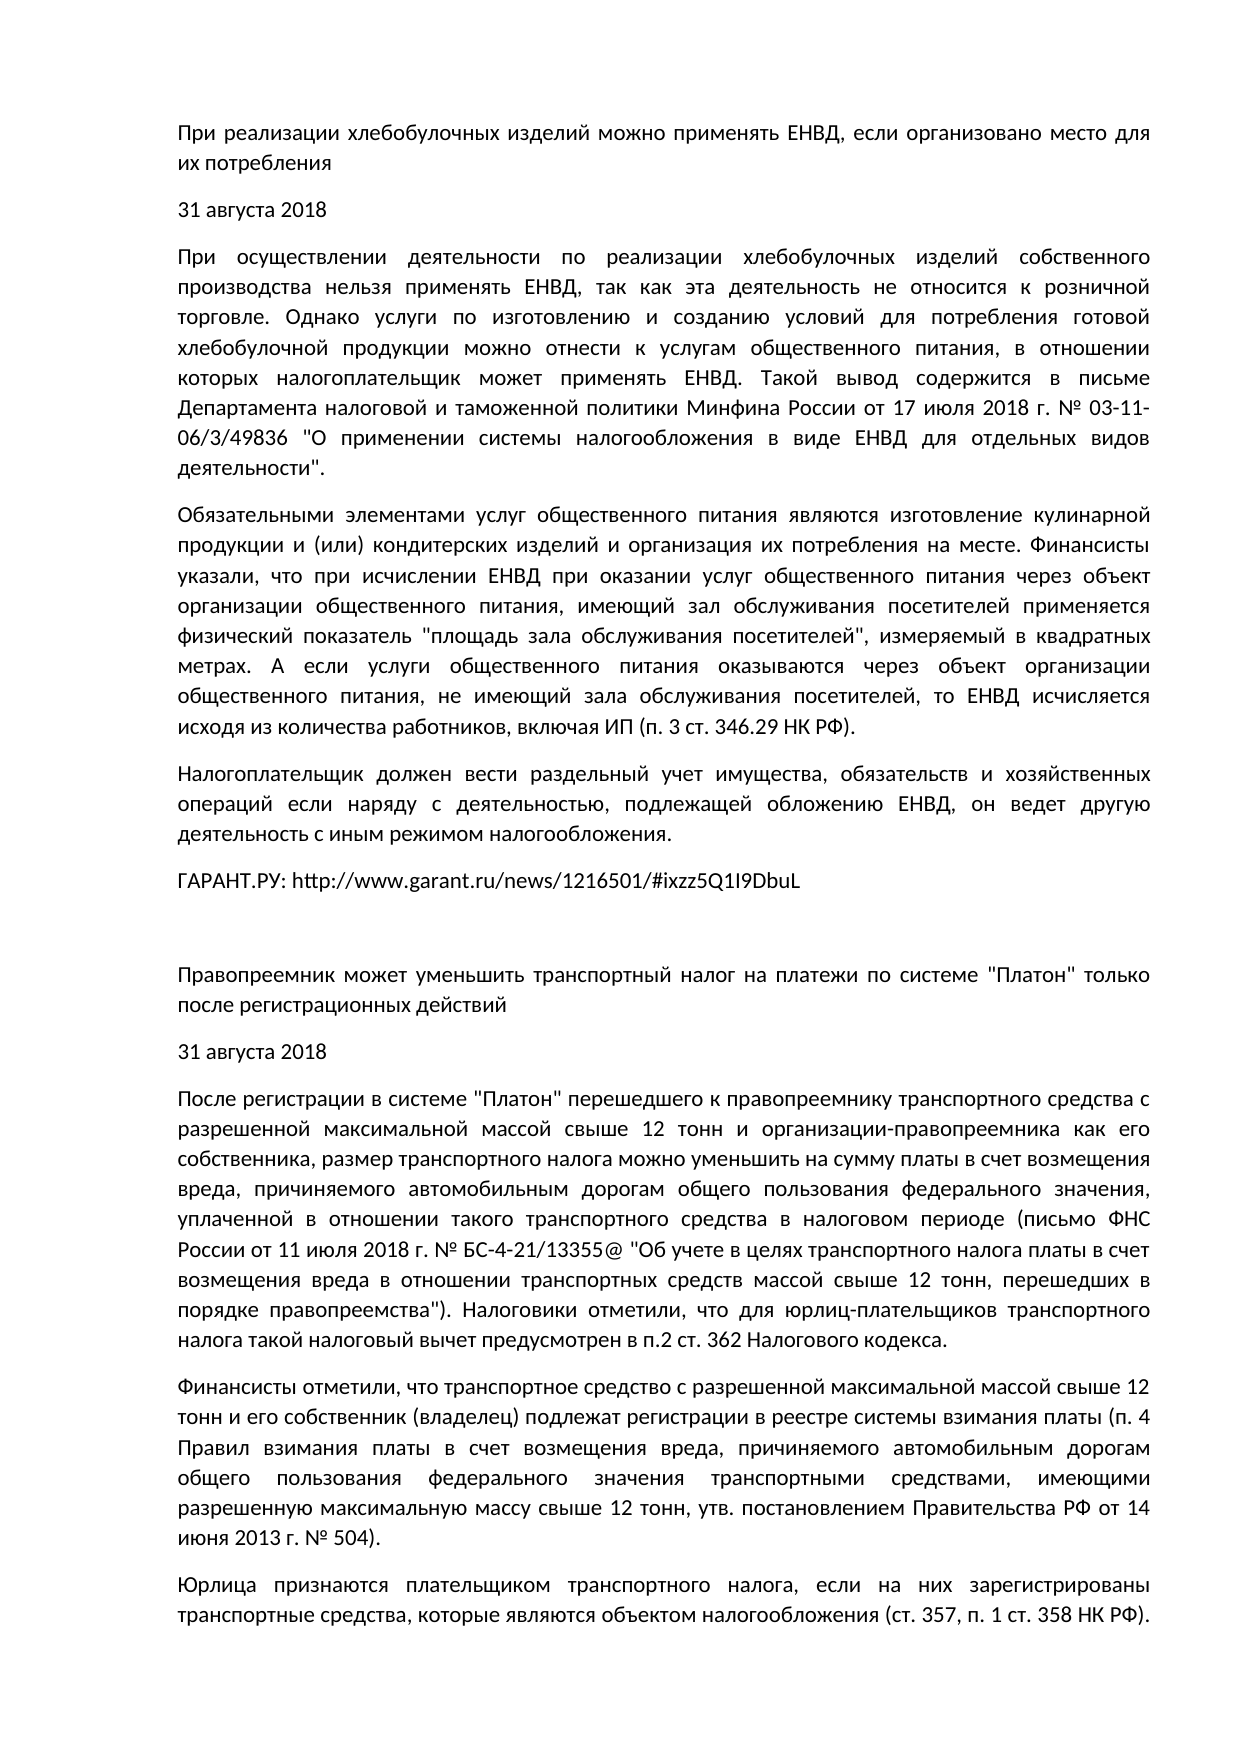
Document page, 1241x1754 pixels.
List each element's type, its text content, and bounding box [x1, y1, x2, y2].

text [177, 1570, 1152, 1628]
text 31 августа 2018 [177, 195, 1152, 223]
text ГАРАНТ.РУ: http://www.garant.ru/news/1216501/#ixzz5Q1I9DbuL [177, 866, 1152, 894]
text Обязательными элементами услуг общественного питания являются изготовление кулинарной продукции и (или) кондитерских изделий и организация их потребления на месте. Финансисты указали, что при исчислении ЕНВД при оказании услуг общественного питания через объект организации общественного питания, имеющий зал обслуживания посетителей применяется физический показатель "площадь зала обслуживания посетителей", измеряемый в квадратных метрах. А если услуги общественного питания оказываются через объект организации общественного питания, не имеющий зала обслуживания посетителей, то ЕНВД исчисляется исходя из количества работников, включая ИП (п. 3 ст. 346.29 НК РФ). [177, 500, 1152, 740]
text При реализации хлебобулочных изделий можно применять ЕНВД, если организовано место для их потребления [177, 118, 1152, 176]
text После регистрации в системе "Платон" перешедшего к правопреемнику транспортного средства с разрешенной максимальной массой свыше 12 тонн и организации-правопреемника как его собственника, размер транспортного налога можно уменьшить на сумму платы в счет возмещения вреда, причиняемого автомобильным дорогам общего пользования федерального значения, уплаченной в отношении такого транспортного средства в налоговом периоде (письмо ФНС России от 11 июля 2018 г. № БС-4-21/13355@ "Об учете в целях транспортного налога платы в счет возмещения вреда в отношении транспортных средств массой свыше 12 тонн, перешедших в порядке правопреемства"). Налоговики отметили, что для юрлиц-плательщиков транспортного налога такой налоговый вычет предусмотрен в п.2 ст. 362 Налогового кодекса. [177, 1084, 1152, 1353]
text 31 августа 2018 [177, 1037, 1152, 1065]
text Налогоплательщик должен вести раздельный учет имущества, обязательств и хозяйственных операций если наряду с деятельностью, подлежащей обложению ЕНВД, он ведет другую деятельность с иным режимом налогообложения. [177, 759, 1152, 847]
text При осуществлении деятельности по реализации хлебобулочных изделий собственного производства нельзя применять ЕНВД, так как эта деятельность не относится к розничной торговле. Однако услуги по изготовлению и созданию условий для потребления готовой хлебобулочной продукции можно отнести к услугам общественного питания, в отношении которых налогоплательщик может применять ЕНВД. Такой вывод содержится в письме Департамента налоговой и таможенной политики Минфина России от 17 июля 2018 г. № 03-11-06/3/49836 "О применении системы налогообложения в виде ЕНВД для отдельных видов деятельности". [177, 242, 1152, 482]
text Финансисты отметили, что транспортное средство с разрешенной максимальной массой свыше 12 тонн и его собственник (владелец) подлежат регистрации в реестре системы взимания платы (п. 4 Правил взимания платы в счет возмещения вреда, причиняемого автомобильным дорогам общего пользования федерального значения транспортными средствами, имеющими разрешенную максимальную массу свыше 12 тонн, утв. постановлением Правительства РФ от 14 июня 2013 г. № 504). [177, 1372, 1152, 1551]
text Правопреемник может уменьшить транспортный налог на платежи по системе "Платон" только после регистрационных действий [177, 960, 1152, 1018]
